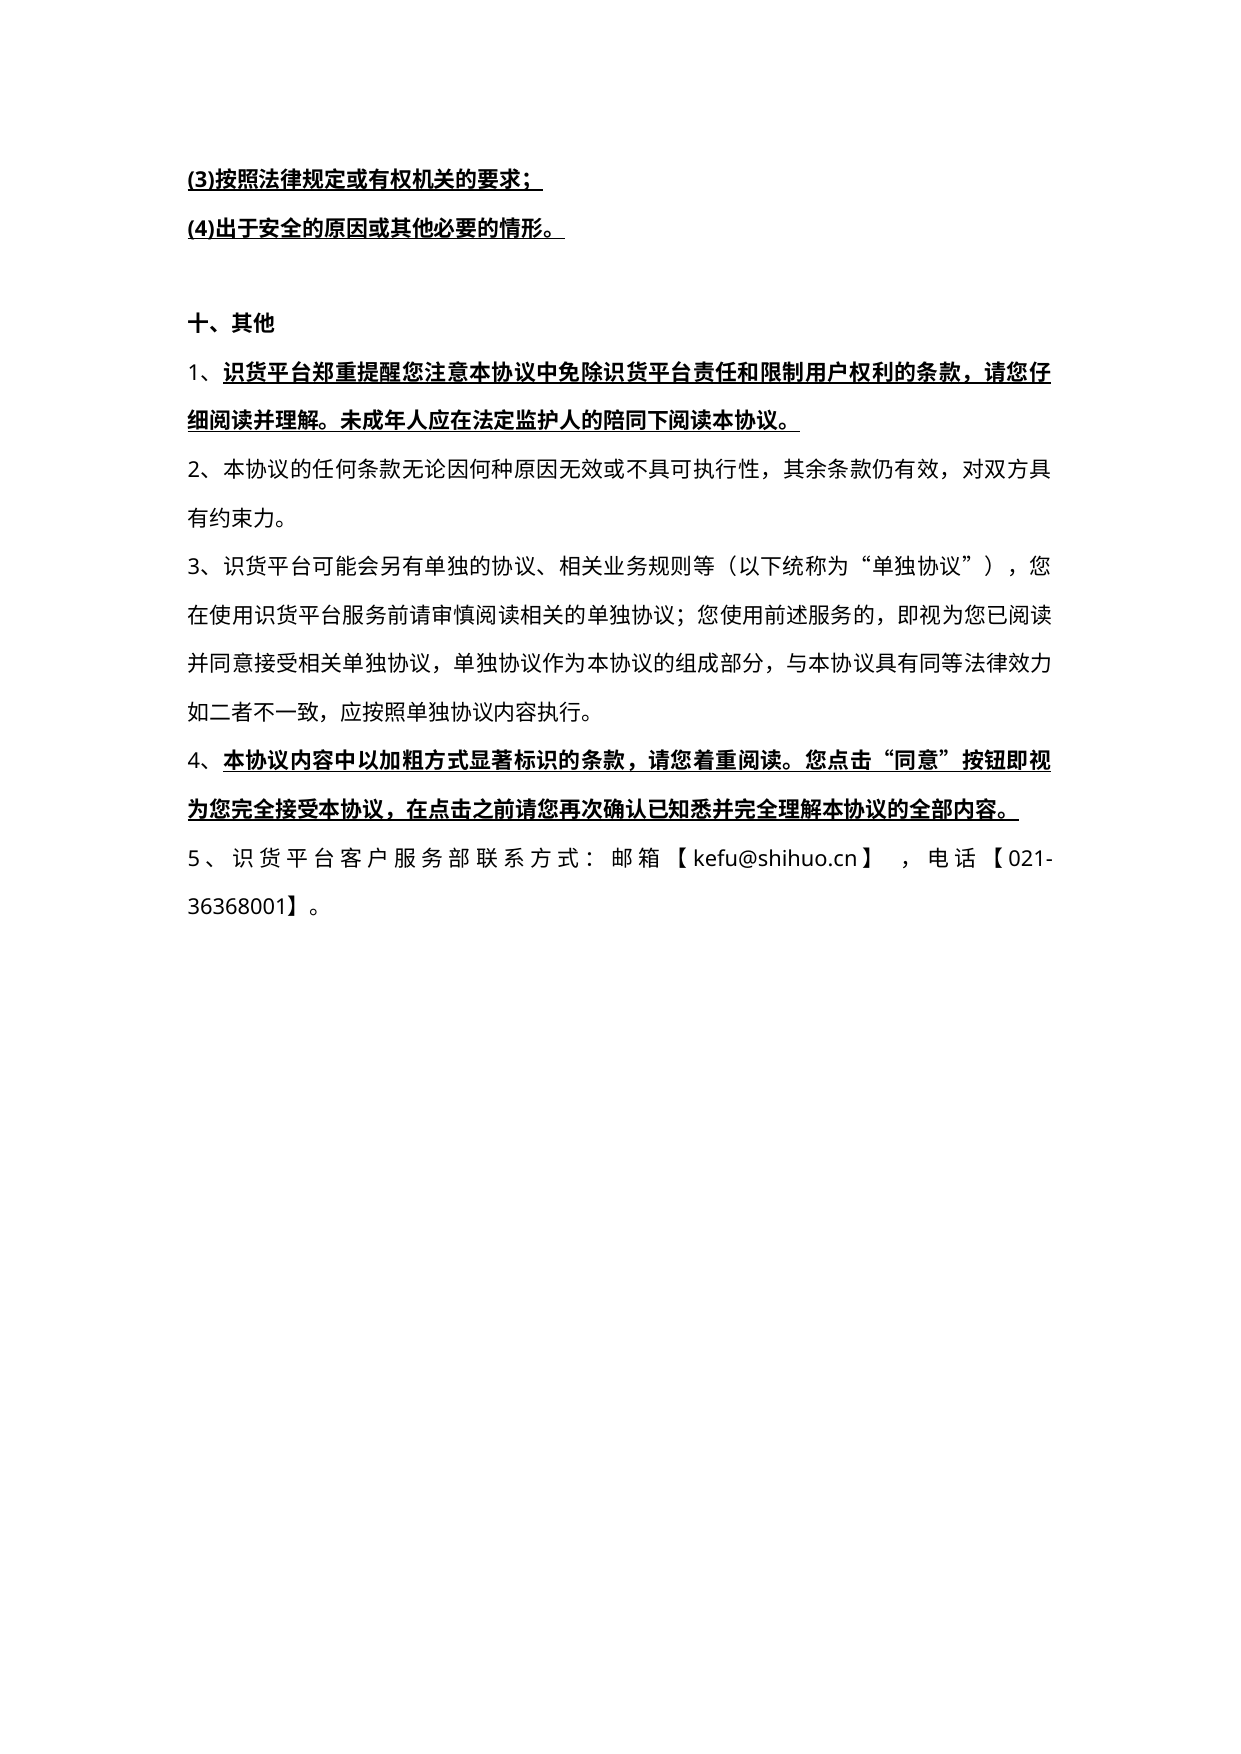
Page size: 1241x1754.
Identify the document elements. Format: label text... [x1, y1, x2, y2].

text (4)出于安全的原因或其他必要的情形。 [187, 210, 1053, 243]
text (3)按照法律规定或有权机关的要求； [187, 162, 1053, 194]
text 5、识货平台客户服务部联系方式：邮箱【kefu@shihuo.cn】 ，电话【021-36368001】。 [187, 840, 1053, 921]
text 2、本协议的任何条款无论因何种原因无效或不具可执行性，其余条款仍有效，对双方具有约束力。 [187, 451, 1053, 533]
text 3、识货平台可能会另有单独的协议、相关业务规则等（以下统称为“单独协议”），您在使用识货平台服务前请审慎阅读相关的单独协议；您使用前述服务的，即视为您已阅读并同意接受相关单独协议，单独协议作为本协议的组成部分，与本协议具有同等法律效力。如二者不一致，应按照单独协议内容执行。 [187, 548, 1053, 727]
text 十、其他 [187, 306, 1053, 338]
text 4、本协议内容中以加粗方式显著标识的条款，请您着重阅读。您点击“同意”按钮即视为您完全接受本协议，在点击之前请您再次确认已知悉并完全理解本协议的全部内容。 [187, 743, 1053, 824]
text 1、识货平台郑重提醒您注意本协议中免除识货平台责任和限制用户权利的条款，请您仔细阅读并理解。未成年人应在法定监护人的陪同下阅读本协议。 [187, 354, 1053, 436]
